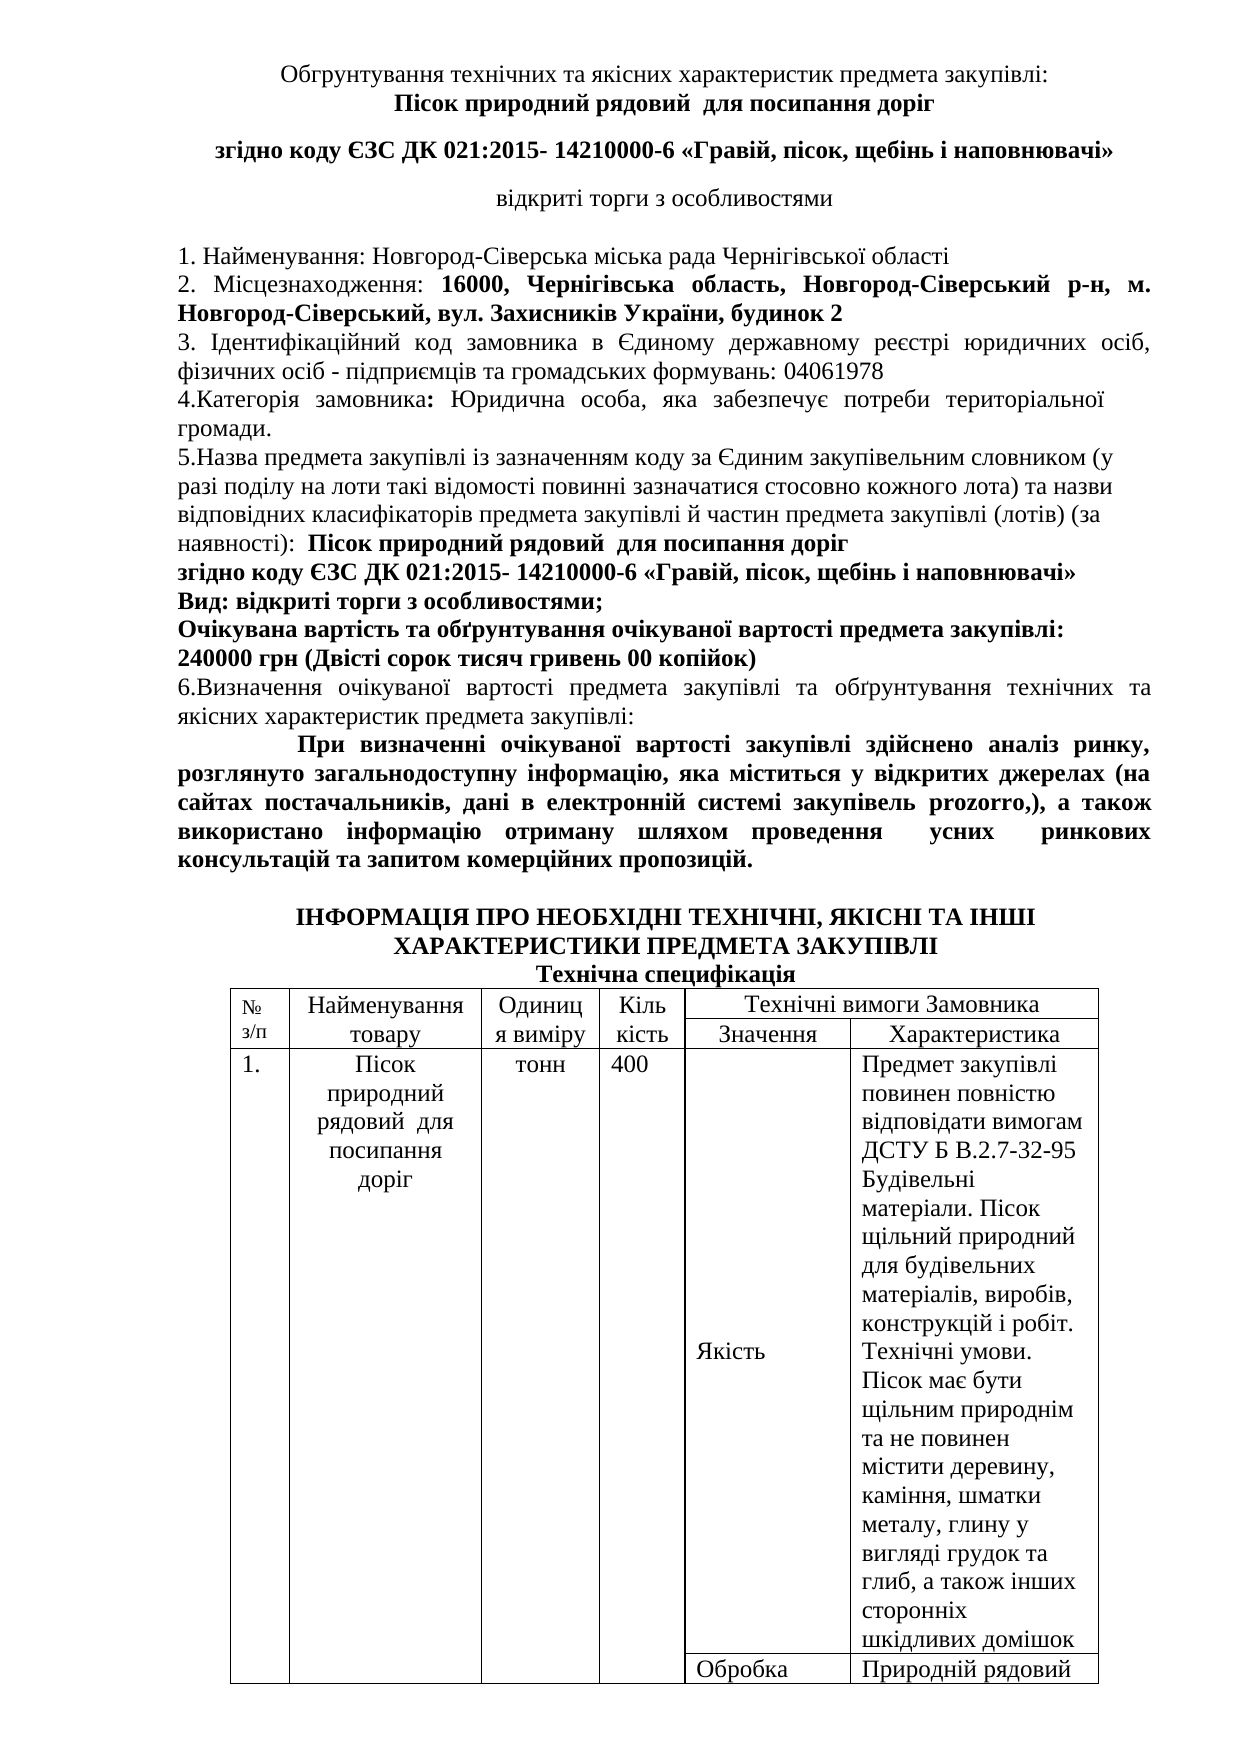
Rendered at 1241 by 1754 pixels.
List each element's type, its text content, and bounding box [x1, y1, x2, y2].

table_header Кіль кість [600, 989, 684, 1048]
table_cell Пісок природний рядовий для посипання доріг [290, 1049, 481, 1682]
text ІНФОРМАЦІЯ ПРО НЕОБХІДНІ ТЕХНІЧНІ, ЯКІСНІ ТА ІНШІ ХАРАКТЕРИСТИКИ ПРЕДМЕТА ЗАКУПІВЛІ [177, 902, 1154, 959]
table_header Технічні вимоги Замовника [686, 989, 1098, 1018]
text 4.Категорія замовника: Юридична особа, яка забезпечує потреби територіальної громади. [177, 384, 1105, 442]
text 3. Ідентифікаційний код замовника в Єдиному державному реєстрі юридичних осіб, фізичних осіб - підприємців та громадських формувань: 04061978 [177, 327, 1152, 384]
text 5.Назва предмета закупівлі із зазначенням коду за Єдиним закупівельним словником (у разі поділу на лоти такі відомості повинні зазначатися стосовно кожного лота) та назви відповідних класифікаторів предмета закупівлі й частин предмета закупівлі (лотів) (за наявності): Пісок природний рядовий для посипання доріг [177, 442, 1152, 557]
table_cell Значення [686, 1019, 850, 1048]
table_cell Характеристика [851, 1019, 1098, 1048]
text відкриті торги з особливостями [177, 183, 1152, 212]
table_cell 1. [231, 1049, 289, 1682]
table_header № з/п [231, 989, 289, 1048]
table_cell Природній рядовий [851, 1654, 1098, 1682]
table_cell 400 [600, 1049, 684, 1682]
text Очікувана вартість та обґрунтування очікуваної вартості предмета закупівлі: [177, 614, 1152, 643]
table_cell Якість [686, 1049, 850, 1653]
table_header Одиниця виміру [482, 989, 599, 1048]
text згідно коду ЄЗС ДК 021:2015- 14210000-6 «Гравій, пісок, щебінь і наповнювачі» [177, 557, 1152, 586]
text 1. Найменування: Новгород-Сіверська міська рада Чернігівської області [177, 241, 1152, 269]
text 2. Місцезнаходження: 16000, Чернігівська область, Новгород-Сіверський р-н, м. Новгород-Сіверський, вул. Захисників України, будинок 2 [177, 269, 1152, 327]
text 240000 грн (Двісті сорок тисяч гривень 00 копійок) [177, 643, 1152, 672]
text згідно коду ЄЗС ДК 021:2015- 14210000-6 «Гравій, пісок, щебінь і наповнювачі» [177, 136, 1152, 164]
text Вид: відкриті торги з особливостями; [177, 586, 1105, 614]
table_cell Предмет закупівлі повинен повністю відповідати вимогам ДСТУ Б В.2.7-32-95 Будівельні матеріали. Пісок щільний природний для будівельних матеріалів, виробів, конструкцій і робіт. Технічні умови. Пісок має бути щільним природнім та не повинен містити деревину, каміння, шматки металу, глину у вигляді грудок та глиб, а також інших сторонніх шкідливих домішок [851, 1049, 1098, 1653]
text Технічна специфікація [177, 959, 1154, 988]
table_cell тонн [482, 1049, 599, 1682]
text Обгрунтування технічних та якісних характеристик предмета закупівлі: [177, 59, 1152, 88]
text 6.Визначення очікуваної вартості предмета закупівлі та обґрунтування технічних та якісних характеристик предмета закупівлі: [177, 672, 1152, 729]
text Пісок природний рядовий для посипання доріг [177, 88, 1152, 117]
table_cell Обробка піску [686, 1654, 850, 1682]
text При визначенні очікуваної вартості закупівлі здійснено аналіз ринку, розглянуто загальнодоступну інформацію, яка міститься у відкритих джерелах (на сайтах постачальників, дані в електронній системі закупівель prozorro,), а також використано інформацію отриману шляхом проведення усних ринкових консультацій та запитом комерційних пропозицій. [177, 729, 1152, 873]
table_header Найменування товару [290, 989, 481, 1048]
